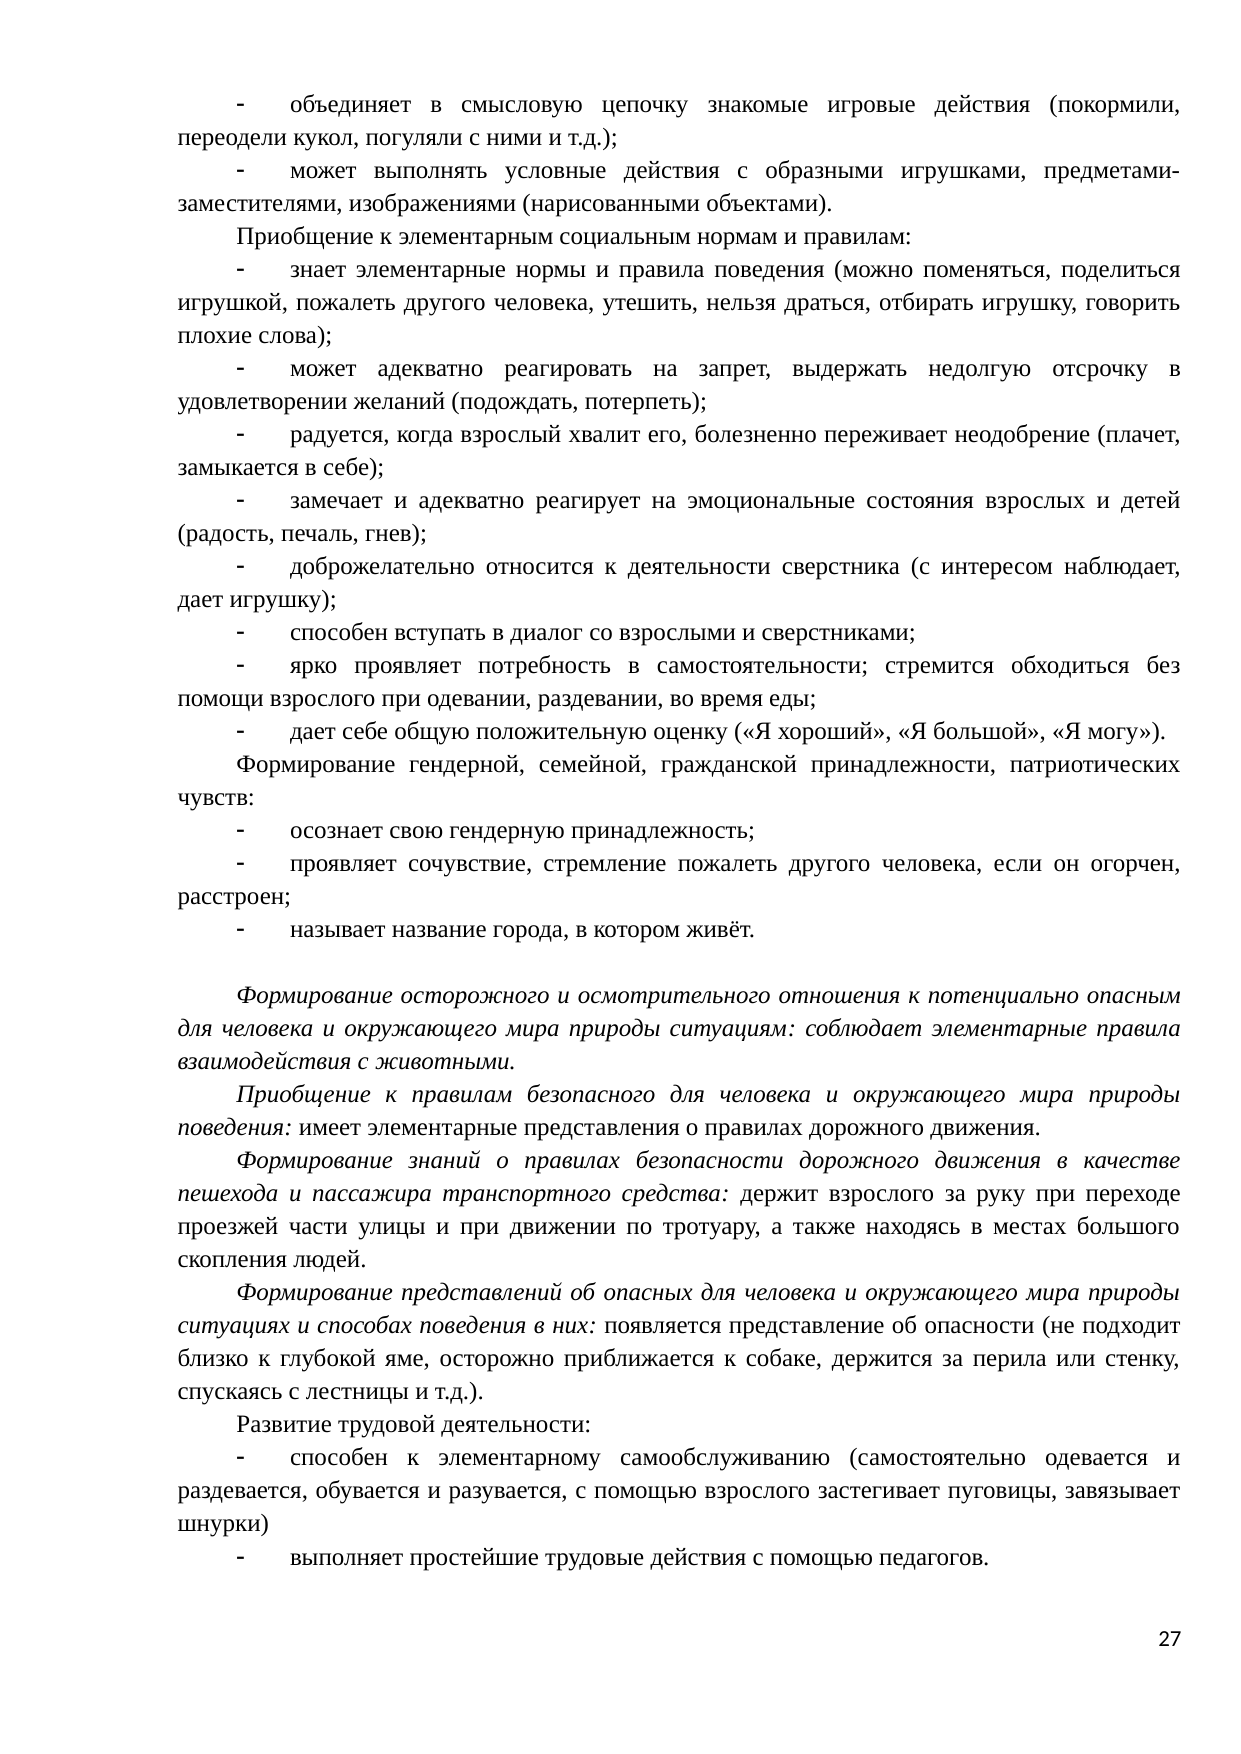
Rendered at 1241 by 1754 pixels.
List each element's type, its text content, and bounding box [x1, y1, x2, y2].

text Формирование представлений об опасных для человека и окружающего мира природы ситуациях и способах поведения в них: появляется представление об опасности (не подходит близко к глубокой яме, осторожно приближается к собаке, держится за перила или стенку, спускаясь с лестницы и т.д.). [177, 1277, 1181, 1405]
list дает себе общую положительную оценку («Я хороший», «Я большой», «Я могу»). [177, 716, 1181, 745]
text Формирование осторожного и осмотрительного отношения к потенциально опасным для человека и окружающего мира природы ситуациям: соблюдает элементарные правила взаимодействия с животными. [177, 980, 1181, 1075]
list называет название города, в котором живёт. [177, 914, 1181, 943]
list может выполнять условные действия с образными игрушками, предметами-заместителями, изображениями (нарисованными объектами). [177, 155, 1181, 216]
list объединяет в смысловую цепочку знакомые игровые действия (покормили, переодели кукол, погуляли с ними и т.д.); [177, 89, 1181, 150]
list способен вступать в диалог со взрослыми и сверстниками; [177, 617, 1181, 646]
list замечает и адекватно реагирует на эмоциональные состояния взрослых и детей (радость, печаль, гнев); [177, 485, 1181, 547]
text Формирование знаний о правилах безопасности дорожного движения в качестве пешехода и пассажира транспортного средства: держит взрослого за руку при переходе проезжей части улицы и при движении по тротуару, а также находясь в местах большого скопления людей. [177, 1145, 1181, 1273]
list доброжелательно относится к деятельности сверстника (с интересом наблюдает, дает игрушку); [177, 551, 1181, 613]
text Приобщение к элементарным социальным нормам и правилам: [177, 221, 1181, 249]
list знает элементарные нормы и правила поведения (можно поменяться, поделиться игрушкой, пожалеть другого человека, утешить, нельзя драться, отбирать игрушку, говорить плохие слова); [177, 254, 1181, 348]
list радуется, когда взрослый хвалит его, болезненно переживает неодобрение (плачет, замыкается в себе); [177, 419, 1181, 481]
text Приобщение к правилам безопасного для человека и окружающего мира природы поведения: имеет элементарные представления о правилах дорожного движения. [177, 1079, 1181, 1141]
text Формирование гендерной, семейной, гражданской принадлежности, патриотических чувств: [177, 749, 1181, 811]
list может адекватно реагировать на запрет, выдержать недолгую отсрочку в удовлетворении желаний (подождать, потерпеть); [177, 353, 1181, 414]
list выполняет простейшие трудовые действия с помощью педагогов. [177, 1542, 1181, 1570]
list осознает свою гендерную принадлежность; [177, 815, 1181, 844]
text Развитие трудовой деятельности: [177, 1409, 1181, 1438]
list ярко проявляет потребность в самостоятельности; стремится обходиться без помощи взрослого при одевании, раздевании, во время еды; [177, 650, 1181, 712]
list проявляет сочувствие, стремление пожалеть другого человека, если он огорчен, расстроен; [177, 848, 1181, 910]
list способен к элементарному самообслуживанию (самостоятельно одевается и раздевается, обувается и разувается, с помощью взрослого застегивает пуговицы, завязывает шнурки) [177, 1442, 1181, 1537]
